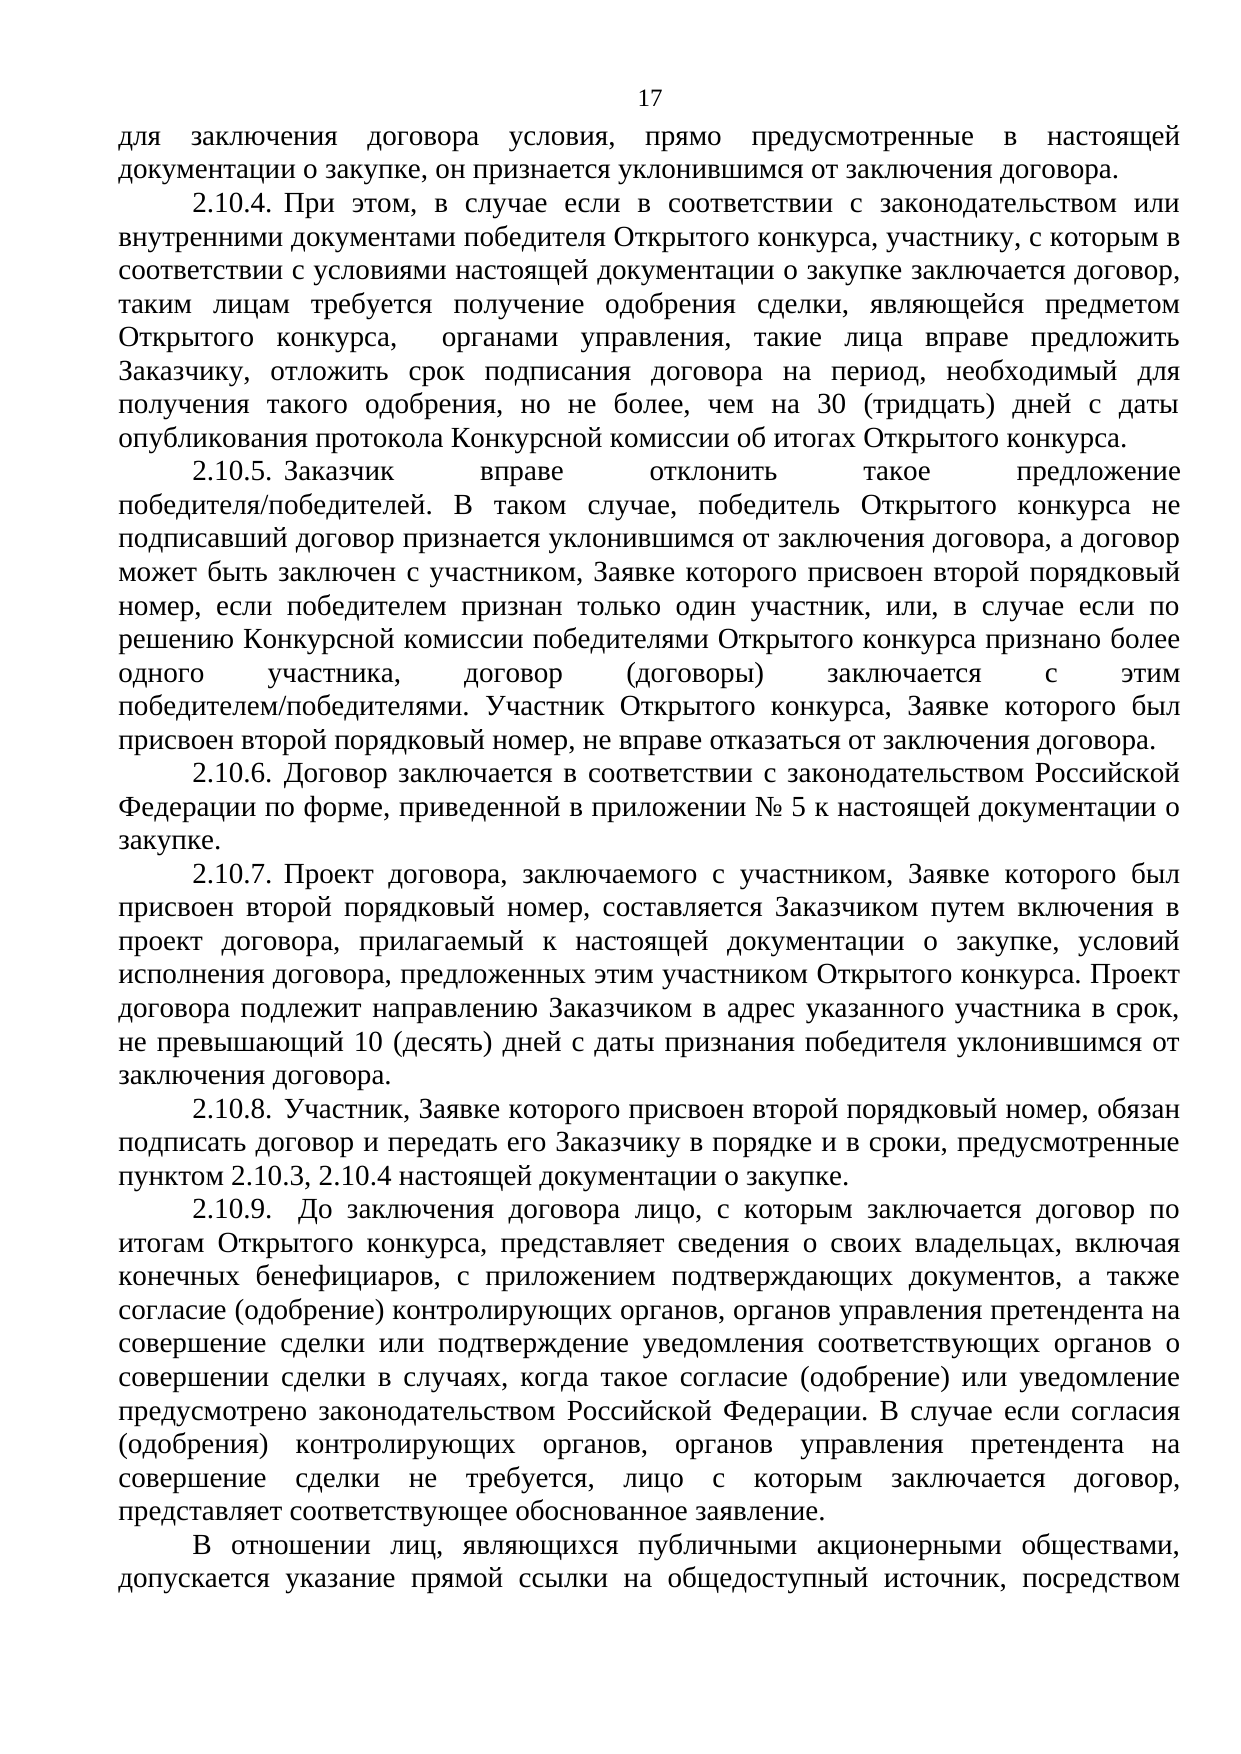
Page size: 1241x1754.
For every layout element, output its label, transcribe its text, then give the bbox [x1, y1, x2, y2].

list До заключения договора лицо, с которым заключается договор по итогам Открытого конкурса, представляет сведения о своих владельцах, включая конечных бенефициаров, с приложением подтверждающих документов, а также согласие (одобрение) контролирующих органов, органов управления претендента на совершение сделки или подтверждение уведомления соответствующих органов о совершении сделки в случаях, когда такое согласие (одобрение) или уведомление предусмотрено законодательством Российской Федерации. В случае если согласия (одобрения) контролирующих органов, органов управления претендента на совершение сделки не требуется, лицо с которым заключается договор, представляет соответствующее обоснованное заявление. [118, 1191, 1181, 1527]
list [118, 118, 1181, 185]
list При этом, в случае если в соответствии с законодательством или внутренними документами победителя Открытого конкурса, участнику, с которым в соответствии с условиями настоящей документации о закупке заключается договор, таким лицам требуется получение одобрения сделки, являющейся предметом Открытого конкурса, органами управления, такие лица вправе предложить Заказчику, отложить срок подписания договора на период, необходимый для получения такого одобрения, но не более, чем на 30 (тридцать) дней с даты опубликования протокола Конкурсной комиссии об итогах Открытого конкурса. [118, 185, 1181, 453]
list Проект договора, заключаемого с участником, Заявке которого был присвоен второй порядковый номер, составляется Заказчиком путем включения в проект договора, прилагаемый к настоящей документации о закупке, условий исполнения договора, предложенных этим участником Открытого конкурса. Проект договора подлежит направлению Заказчиком в адрес указанного участника в срок, не превышающий 10 (десять) дней с даты признания победителя уклонившимся от заключения договора. [118, 856, 1181, 1091]
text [118, 1527, 1181, 1594]
list Участник, Заявке которого присвоен второй порядковый номер, обязан подписать договор и передать его Заказчику в порядке и в сроки, предусмотренные пунктом 2.10.3, 2.10.4 настоящей документации о закупке. [118, 1091, 1181, 1191]
list Договор заключается в соответствии с законодательством Российской Федерации по форме, приведенной в приложении № 5 к настоящей документации о закупке. [118, 755, 1181, 856]
list Заказчик вправе отклонить такое предложение победителя/победителей. В таком случае, победитель Открытого конкурса не подписавший договор признается уклонившимся от заключения договора, а договор может быть заключен с участником, Заявке которого присвоен второй порядковый номер, если победителем признан только один участник, или, в случае если по решению Конкурсной комиссии победителями Открытого конкурса признано более одного участника, договор (договоры) заключается с этим победителем/победителями. Участник Открытого конкурса, Заявке которого был присвоен второй порядковый номер, не вправе отказаться от заключения договора. [118, 453, 1181, 755]
